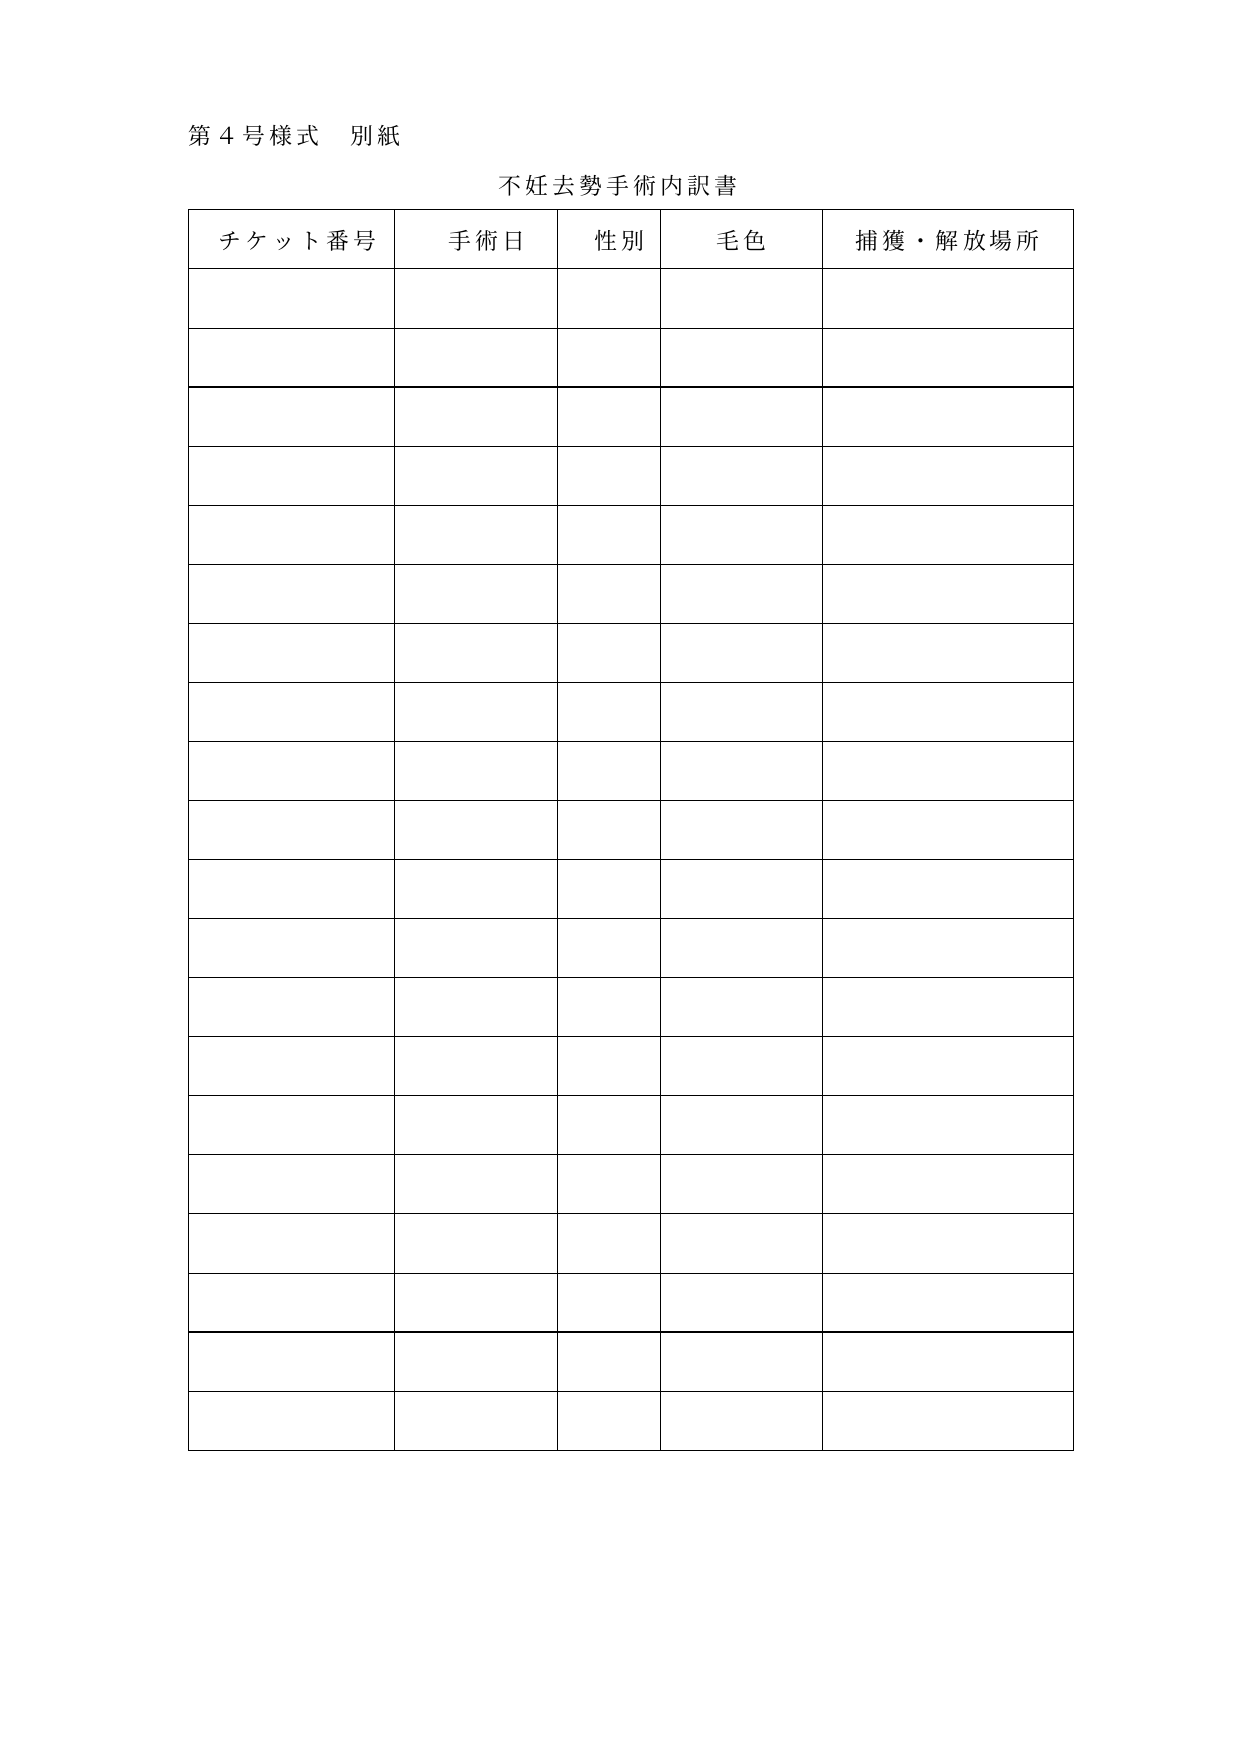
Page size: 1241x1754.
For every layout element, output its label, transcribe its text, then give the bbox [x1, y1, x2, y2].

text 不妊去勢手術内訳書 [188, 159, 1052, 209]
table_cell [558, 1214, 660, 1272]
table_cell [189, 919, 394, 977]
table_cell [395, 1037, 557, 1095]
table_cell [558, 978, 660, 1036]
table_cell [558, 742, 660, 800]
table_cell [558, 1037, 660, 1095]
table_cell [558, 683, 660, 741]
table_cell [189, 447, 394, 504]
table_cell [189, 1214, 394, 1272]
table_cell [823, 1096, 1073, 1154]
table_cell [395, 506, 557, 564]
table_cell [661, 683, 822, 741]
table_cell [823, 1333, 1073, 1391]
table_cell [189, 860, 394, 918]
table_cell [189, 683, 394, 741]
table_cell [661, 565, 822, 623]
table_cell [395, 919, 557, 977]
table_cell [823, 860, 1073, 918]
table_cell [558, 1274, 660, 1331]
table_cell [661, 919, 822, 977]
table_cell [558, 388, 660, 446]
table_cell [661, 742, 822, 800]
table_cell [558, 447, 660, 504]
table_cell [661, 1037, 822, 1095]
table_cell [823, 801, 1073, 859]
table_cell [558, 624, 660, 682]
table_cell [189, 742, 394, 800]
table_cell [823, 329, 1073, 386]
table_cell [189, 506, 394, 564]
table_cell [823, 624, 1073, 682]
table_header 性別 [558, 210, 660, 268]
table_cell [661, 1096, 822, 1154]
table_cell [395, 447, 557, 504]
table_cell [558, 919, 660, 977]
table_cell [823, 565, 1073, 623]
table_cell [395, 1274, 557, 1331]
table_cell [395, 329, 557, 386]
table_cell [558, 1155, 660, 1213]
table_cell [395, 742, 557, 800]
table_cell [823, 1155, 1073, 1213]
table_cell [823, 978, 1073, 1036]
table_header 捕獲・解放場所 [823, 210, 1073, 268]
table_cell [395, 801, 557, 859]
table_header 毛色 [661, 210, 822, 268]
table_cell [823, 1214, 1073, 1272]
table_cell [189, 1333, 394, 1391]
table_cell [395, 388, 557, 446]
table_header チケット番号 [189, 210, 394, 268]
table_cell [189, 1274, 394, 1331]
table_cell [558, 506, 660, 564]
table_cell [189, 388, 394, 446]
table_cell [189, 565, 394, 623]
table_cell [395, 1392, 557, 1449]
table_cell [661, 388, 822, 446]
table_cell [661, 860, 822, 918]
table_cell [823, 742, 1073, 800]
table_cell [823, 919, 1073, 977]
table_cell [189, 1037, 394, 1095]
table_cell [189, 624, 394, 682]
table_cell [189, 1096, 394, 1154]
table_cell [558, 1096, 660, 1154]
table_cell [661, 801, 822, 859]
table_cell [661, 1155, 822, 1213]
table_cell [189, 329, 394, 386]
table_cell [558, 329, 660, 386]
text 第４号様式 別紙 [188, 109, 1052, 159]
table_cell [395, 1214, 557, 1272]
table_cell [189, 1392, 394, 1449]
table_cell [558, 565, 660, 623]
table_cell [661, 329, 822, 386]
table_cell [823, 388, 1073, 446]
table_cell [558, 860, 660, 918]
table_cell [661, 624, 822, 682]
table_cell [661, 1274, 822, 1331]
table_cell [395, 624, 557, 682]
table_cell [661, 978, 822, 1036]
table_cell [395, 1096, 557, 1154]
table_cell [558, 1392, 660, 1449]
table_cell [189, 801, 394, 859]
table_cell [823, 447, 1073, 504]
table_cell [189, 269, 394, 327]
table_cell [395, 1333, 557, 1391]
table_cell [395, 978, 557, 1036]
table_cell [661, 269, 822, 327]
table_cell [395, 860, 557, 918]
table_cell [661, 506, 822, 564]
table_cell [823, 1274, 1073, 1331]
table_cell [661, 447, 822, 504]
table_cell [823, 683, 1073, 741]
table_cell [395, 1155, 557, 1213]
table_cell [661, 1333, 822, 1391]
table_cell [823, 269, 1073, 327]
table_cell [395, 269, 557, 327]
table_cell [661, 1392, 822, 1449]
table_cell [823, 1392, 1073, 1449]
table_cell [558, 1333, 660, 1391]
table_cell [189, 1155, 394, 1213]
table_cell [661, 1214, 822, 1272]
table_cell [823, 1037, 1073, 1095]
table_header 手術日 [395, 210, 557, 268]
table_cell [558, 801, 660, 859]
table_cell [395, 565, 557, 623]
table_cell [189, 978, 394, 1036]
table_cell [395, 683, 557, 741]
table_cell [558, 269, 660, 327]
table_cell [823, 506, 1073, 564]
